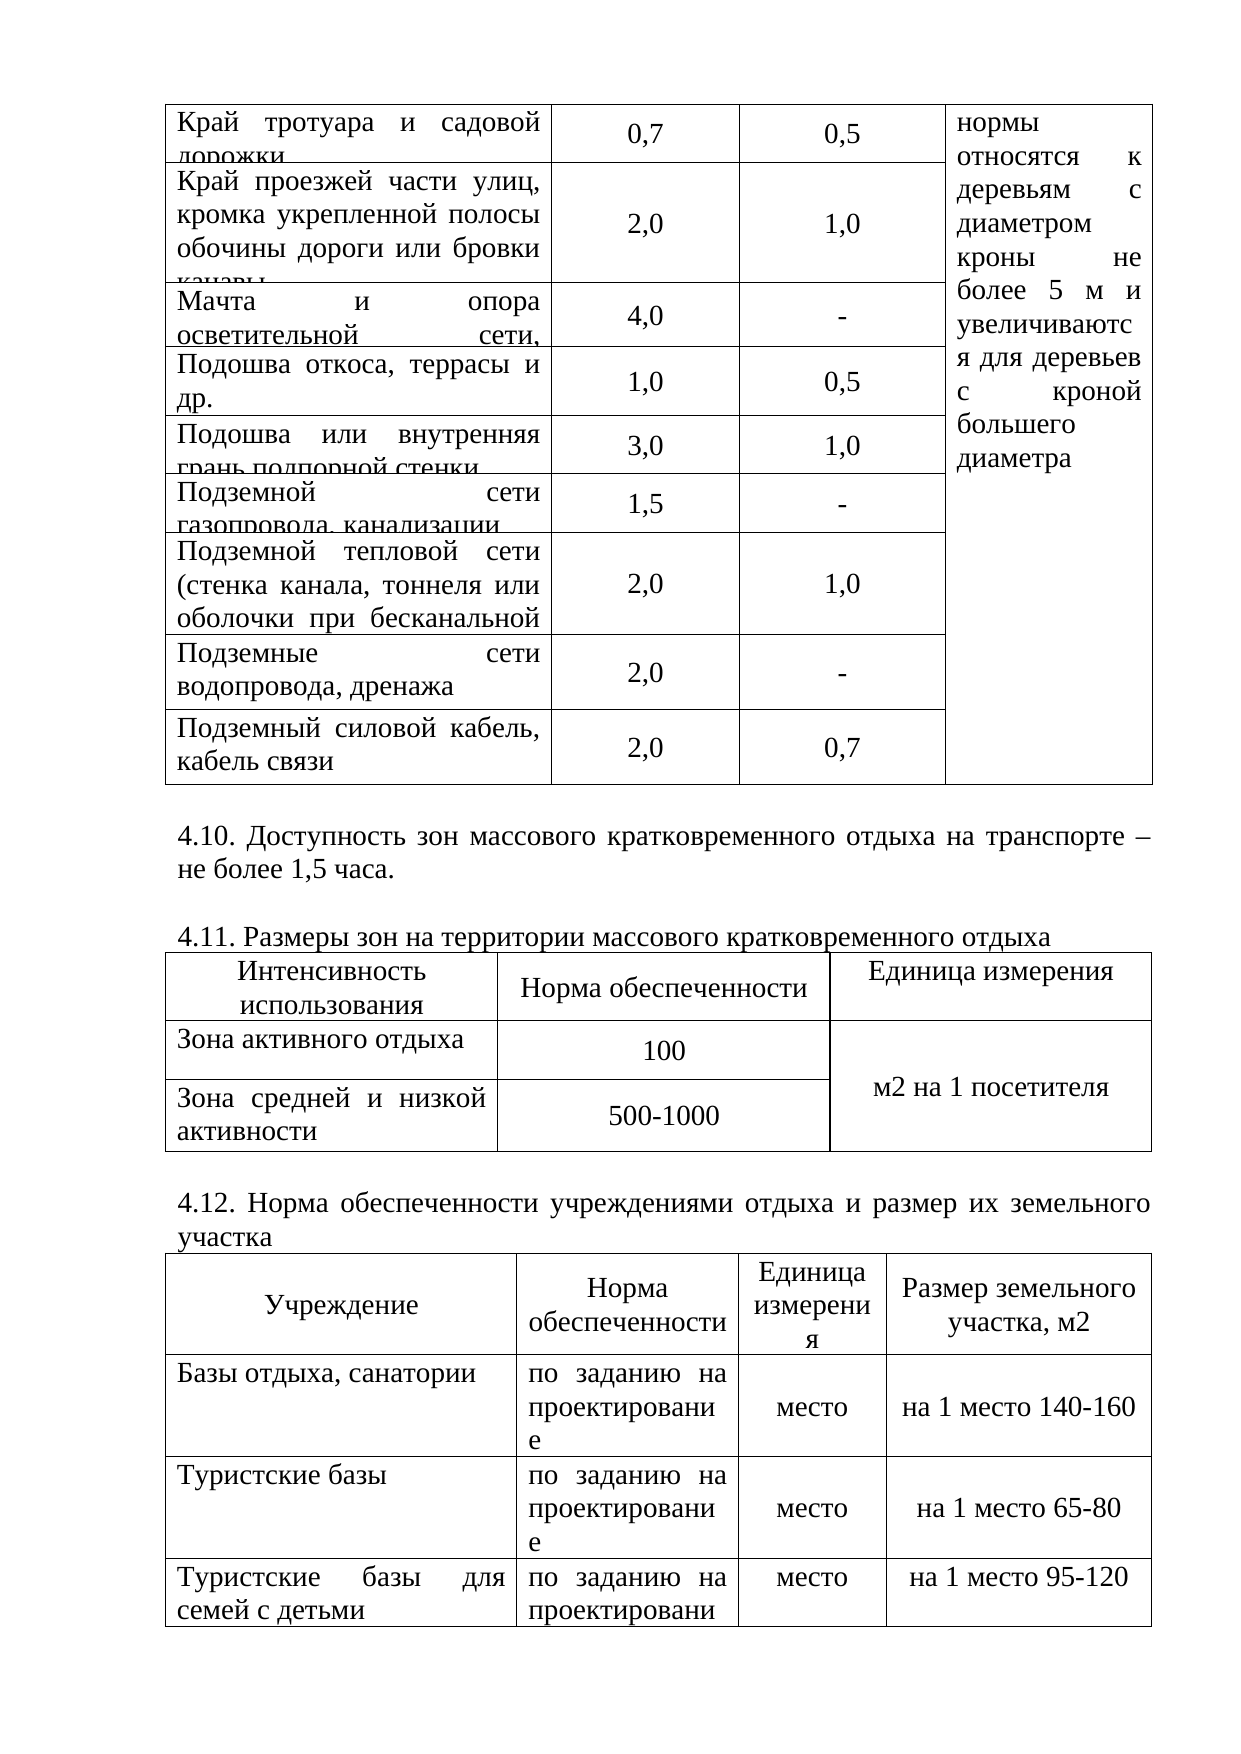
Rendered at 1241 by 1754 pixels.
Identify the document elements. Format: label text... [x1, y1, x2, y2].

table_cell Край тротуара и садовой дорожки [166, 105, 551, 162]
table_cell Край проезжей части улиц, кромка укрепленной полосы обочины дороги или бровки канавы [166, 163, 551, 282]
table_cell 1,0 [740, 533, 945, 634]
table_cell 1,0 [740, 416, 945, 473]
table_header Интенсивность использования [166, 953, 497, 1020]
table_cell 0,7 [552, 105, 739, 162]
table_cell Базы отдыха, санатории [166, 1355, 516, 1456]
table_cell Подземный силовой кабель, кабель связи [166, 710, 551, 783]
table_cell 100 [498, 1021, 829, 1079]
table_cell 2,0 [552, 710, 739, 783]
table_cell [946, 105, 1152, 783]
text 4.12. Норма обеспеченности учреждениями отдыха и размер их земельного участка [177, 1186, 1152, 1253]
table_header Норма обеспеченности [517, 1254, 738, 1354]
table_cell 1,0 [740, 163, 945, 282]
table_header Норма обеспеченности [498, 953, 829, 1020]
table_cell 2,0 [552, 163, 739, 282]
table_header Единица измерения [831, 953, 1151, 1020]
table_cell Мачта и опора осветительной сети, мостовая опора и эстакада [166, 283, 551, 346]
table_cell - [740, 635, 945, 709]
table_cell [166, 1559, 516, 1626]
table_cell 1,5 [552, 474, 739, 532]
table_header Единица измерения [739, 1254, 886, 1354]
table_cell по заданию на проектирование [517, 1355, 738, 1456]
table_cell 3,0 [552, 416, 739, 473]
table_cell 1,0 [552, 347, 739, 415]
table_cell на 1 место 140-160 [887, 1355, 1151, 1456]
table_cell 0,5 [740, 347, 945, 415]
table_cell Туристские базы [166, 1457, 516, 1558]
table_cell 2,0 [552, 635, 739, 709]
text 4.11. Размеры зон на территории массового кратковременного отдыха [177, 919, 1152, 952]
table_header Учреждение [166, 1254, 516, 1354]
table_cell - [740, 283, 945, 346]
table_cell 500-1000 [498, 1080, 829, 1151]
table_cell Подошва или внутренняя грань подпорной стенки [166, 416, 551, 473]
table_cell на 1 место 95-120 [887, 1559, 1151, 1626]
table_cell Зона активного отдыха [166, 1021, 497, 1079]
table_cell Подземные сети водопровода, дренажа [166, 635, 551, 709]
table_cell 2,0 [552, 533, 739, 634]
table_cell - [740, 474, 945, 532]
table_cell место [739, 1559, 886, 1626]
table_cell Подошва откоса, террасы и др. [166, 347, 551, 415]
table_cell место [739, 1355, 886, 1456]
table_cell м2 на 1 посетителя [831, 1021, 1151, 1151]
table_cell Зона средней и низкой активности [166, 1080, 497, 1151]
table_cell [517, 1559, 738, 1626]
table_cell Подземной сети газопровода, канализации [166, 474, 551, 532]
table_cell 0,7 [740, 710, 945, 783]
table_cell 4,0 [552, 283, 739, 346]
text 4.10. Доступность зон массового кратковременного отдыха на транспорте – не более 1,5 часа. [177, 818, 1152, 885]
table_cell Подземной тепловой сети (стенка канала, тоннеля или оболочки при бесканальной прокладке) [166, 533, 551, 634]
table_cell на 1 место 65-80 [887, 1457, 1151, 1558]
table_cell 0,5 [740, 105, 945, 162]
table_header Размер земельного участка, м2 [887, 1254, 1151, 1354]
table_cell по заданию на проектирование [517, 1457, 738, 1558]
table_cell место [739, 1457, 886, 1558]
